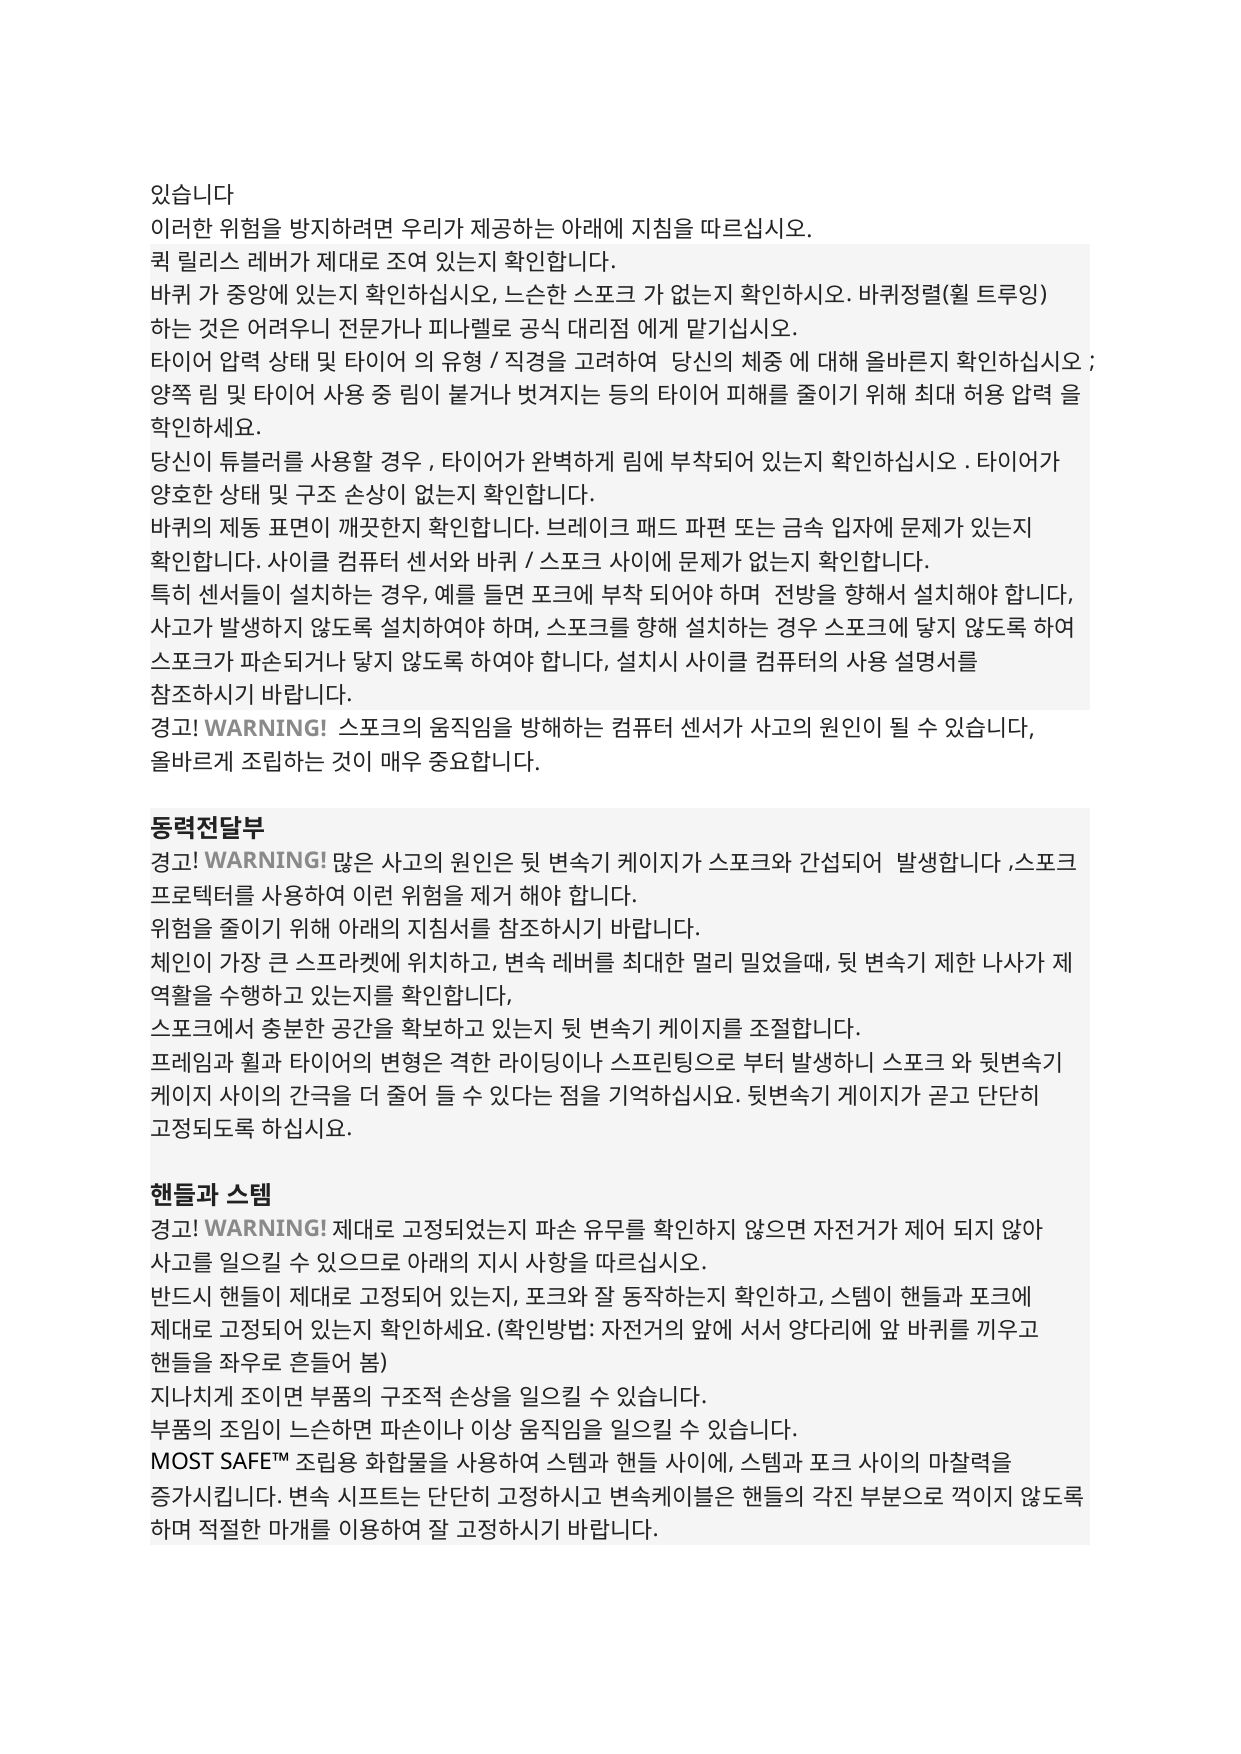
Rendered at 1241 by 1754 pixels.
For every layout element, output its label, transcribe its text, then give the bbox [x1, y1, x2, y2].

text 핸들과 스템 경고! WARNING! 제대로 고정되었는지 파손 유무를 확인하지 않으면 자전거가 제어 되지 않아 사고를 일으킬 수 있으므로 아래의 지시 사항을 따르십시오. [150, 1176, 1090, 1278]
text MOST SAFE™ 조립용 화합물을 사용하여 스템과 핸들 사이에, 스템과 포크 사이의 마찰력을 증가시킵니다. 변속 시프트는 단단히 고정하시고 변속케이블은 핸들의 각진 부분으로 꺽이지 않도록 하며 적절한 마개를 이용하여 잘 고정하시기 바랍니다. [150, 1445, 1090, 1545]
text 반드시 핸들이 제대로 고정되어 있는지, 포크와 잘 동작하는지 확인하고, 스템이 핸들과 포크에 제대로 고정되어 있는지 확인하세요. (확인방법: 자전거의 앞에 서서 양다리에 앞 바퀴를 끼우고 핸들을 좌우로 흔들어 봄) 지나치게 조이면 부품의 구조적 손상을 일으킬 수 있습니다. [150, 1278, 1090, 1412]
text 동력전달부 경고! WARNING! 많은 사고의 원인은 뒷 변속기 케이지가 스포크와 간섭되어 발생합니다 ,스포크 프로텍터를 사용하여 이런 위험을 제거 해야 합니다. 위험을 줄이기 위해 아래의 지침서를 참조하시기 바랍니다. 체인이 가장 큰 스프라켓에 위치하고, 변속 레버를 최대한 멀리 밀었을때, 뒷 변속기 제한 나사가 제 역활을 수행하고 있는지를 확인합니다, 스포크에서 충분한 공간을 확보하고 있는지 뒷 변속기 케이지를 조절합니다. 프레임과 휠과 타이어의 변형은 격한 라이딩이나 스프린팅으로 부터 발생하니 스포크 와 뒷변속기 케이지 사이의 간극을 더 줄어 들 수 있다는 점을 기억하십시요. 뒷변속기 게이지가 곧고 단단히 고정되도록 하십시요. [150, 808, 1090, 1144]
text 부품의 조임이 느슨하면 파손이나 이상 움직임을 일으킬 수 있습니다. [150, 1412, 1090, 1445]
text 특히 센서들이 설치하는 경우, 예를 들면 포크에 부착 되어야 하며 전방을 향해서 설치해야 합니다, 사고가 발생하지 않도록 설치하여야 하며, 스포크를 향해 설치하는 경우 스포크에 닿지 않도록 하여 스포크가 파손되거나 닿지 않도록 하여야 합니다, 설치시 사이클 컴퓨터의 사용 설명서를 참조하시기 바랍니다. [150, 577, 1090, 710]
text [150, 177, 1090, 244]
text 타이어 압력 상태 및 타이어 의 유형 / 직경을 고려하여 당신의 체중 에 대해 올바른지 확인하십시오 ; 양쪽 림 및 타이어 사용 중 림이 붙거나 벗겨지는 등의 타이어 피해를 줄이기 위해 최대 허용 압력 을 학인하세요. 당신이 튜블러를 사용할 경우 , 타이어가 완벽하게 림에 부착되어 있는지 확인하십시오 . 타이어가 양호한 상태 및 구조 손상이 없는지 확인합니다. 바퀴의 제동 표면이 깨끗한지 확인합니다. 브레이크 패드 파편 또는 금속 입자에 문제가 있는지 확인합니다. 사이클 컴퓨터 센서와 바퀴 / 스포크 사이에 문제가 없는지 확인합니다. [150, 344, 1090, 577]
text 퀵 릴리스 레버가 제대로 조여 있는지 확인합니다. 바퀴 가 중앙에 있는지 확인하십시오, 느슨한 스포크 가 없는지 확인하시오. 바퀴정렬(휠 트루잉) 하는 것은 어려우니 전문가나 피나렐로 공식 대리점 에게 맡기십시오. [150, 244, 1090, 344]
text 경고! WARNING! 스포크의 움직임을 방해하는 컴퓨터 센서가 사고의 원인이 될 수 있습니다, 올바르게 조립하는 것이 매우 중요합니다. [150, 710, 1090, 777]
